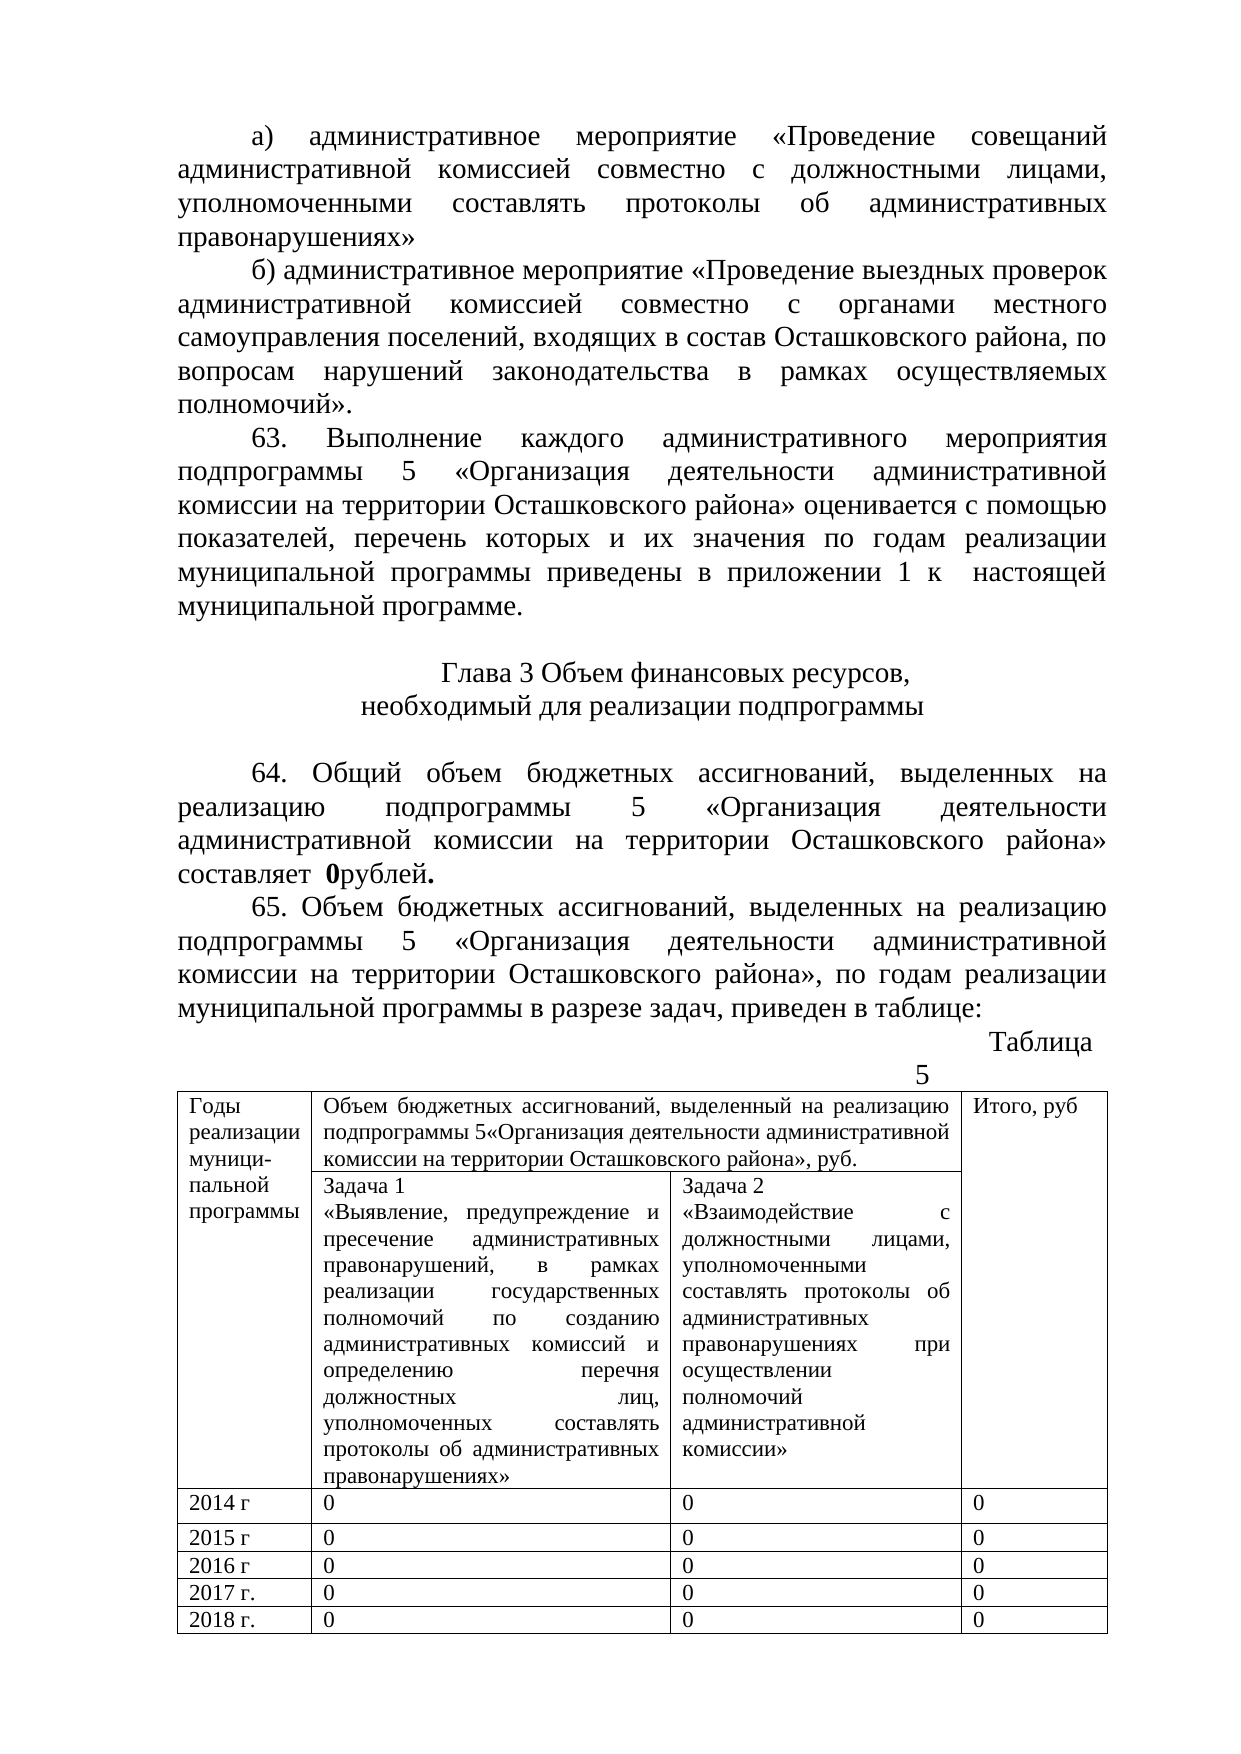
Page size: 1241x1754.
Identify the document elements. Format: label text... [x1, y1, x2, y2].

text б) административное мероприятие «Проведение выездных проверок административной комиссией совместно с органами местного самоуправления поселений, входящих в состав Осташковского района, по вопросам нарушений законодательства в рамках осуществляемых полномочий». [177, 252, 1107, 420]
table_header Итого, руб [962, 1092, 1107, 1488]
table_cell 2017 г. [178, 1579, 311, 1606]
table_cell 0 [962, 1524, 1107, 1551]
text 64. Общий объем бюджетных ассигнований, выделенных на реализацию подпрограммы 5 «Организация деятельности административной комиссии на территории Осташковского района» составляет 0рублей. [177, 755, 1107, 889]
table_cell Задача 1 «Выявление, предупреждение и пресечение административных правонарушений, в рамках реализации государственных полномочий по созданию административных комиссий и определению перечня должностных лиц, уполномоченных составлять протоколы об административных правонарушениях» [312, 1172, 670, 1488]
text 65. Объем бюджетных ассигнований, выделенных на реализацию подпрограммы 5 «Организация деятельности административной комиссии на территории Осташковского района», по годам реализации муниципальной программы в разрезе задач, приведен в таблице: [177, 889, 1107, 1024]
table_cell 0 [962, 1579, 1107, 1606]
text а) административное мероприятие «Проведение совещаний административной комиссией совместно с должностными лицами, уполномоченными составлять протоколы об административных правонарушениях» [177, 118, 1107, 252]
table_cell 0 [312, 1552, 670, 1578]
table_cell 0 [671, 1607, 961, 1633]
table_cell 0 [671, 1552, 961, 1578]
table_cell 2015 г [178, 1524, 311, 1551]
table_cell 0 [671, 1579, 961, 1606]
table_cell 2014 г [178, 1489, 311, 1523]
table_header Годы реализации муници-пальной программы [178, 1092, 311, 1488]
table_cell 0 [962, 1552, 1107, 1578]
table_cell 0 [671, 1489, 961, 1523]
table_cell 0 [312, 1524, 670, 1551]
text Таблица 5 [915, 1024, 1107, 1091]
table_cell 0 [962, 1607, 1107, 1633]
table_header Объем бюджетных ассигнований, выделенный на реализацию подпрограммы 5«Организация деятельности административной комиссии на территории Осташковского района», руб. [312, 1092, 961, 1171]
text 63. Выполнение каждого административного мероприятия подпрограммы 5 «Организация деятельности административной комиссии на территории Осташковского района» оценивается с помощью показателей, перечень которых и их значения по годам реализации муниципальной программы приведены в приложении 1 к настоящей муниципальной программе. [177, 420, 1107, 621]
table_cell Задача 2 «Взаимодействие с должностными лицами, уполномоченными составлять протоколы об административных правонарушениях при осуществлении полномочий административной комиссии» [671, 1172, 961, 1488]
text Глава 3 Объем финансовых ресурсов, необходимый для реализации подпрограммы [177, 655, 1107, 722]
table_cell 2018 г. [178, 1607, 311, 1633]
table_cell 0 [671, 1524, 961, 1551]
table_cell 0 [312, 1607, 670, 1633]
table_cell 0 [312, 1489, 670, 1523]
table_cell 2016 г [178, 1552, 311, 1578]
table_cell 0 [312, 1579, 670, 1606]
table_cell 0 [962, 1489, 1107, 1523]
